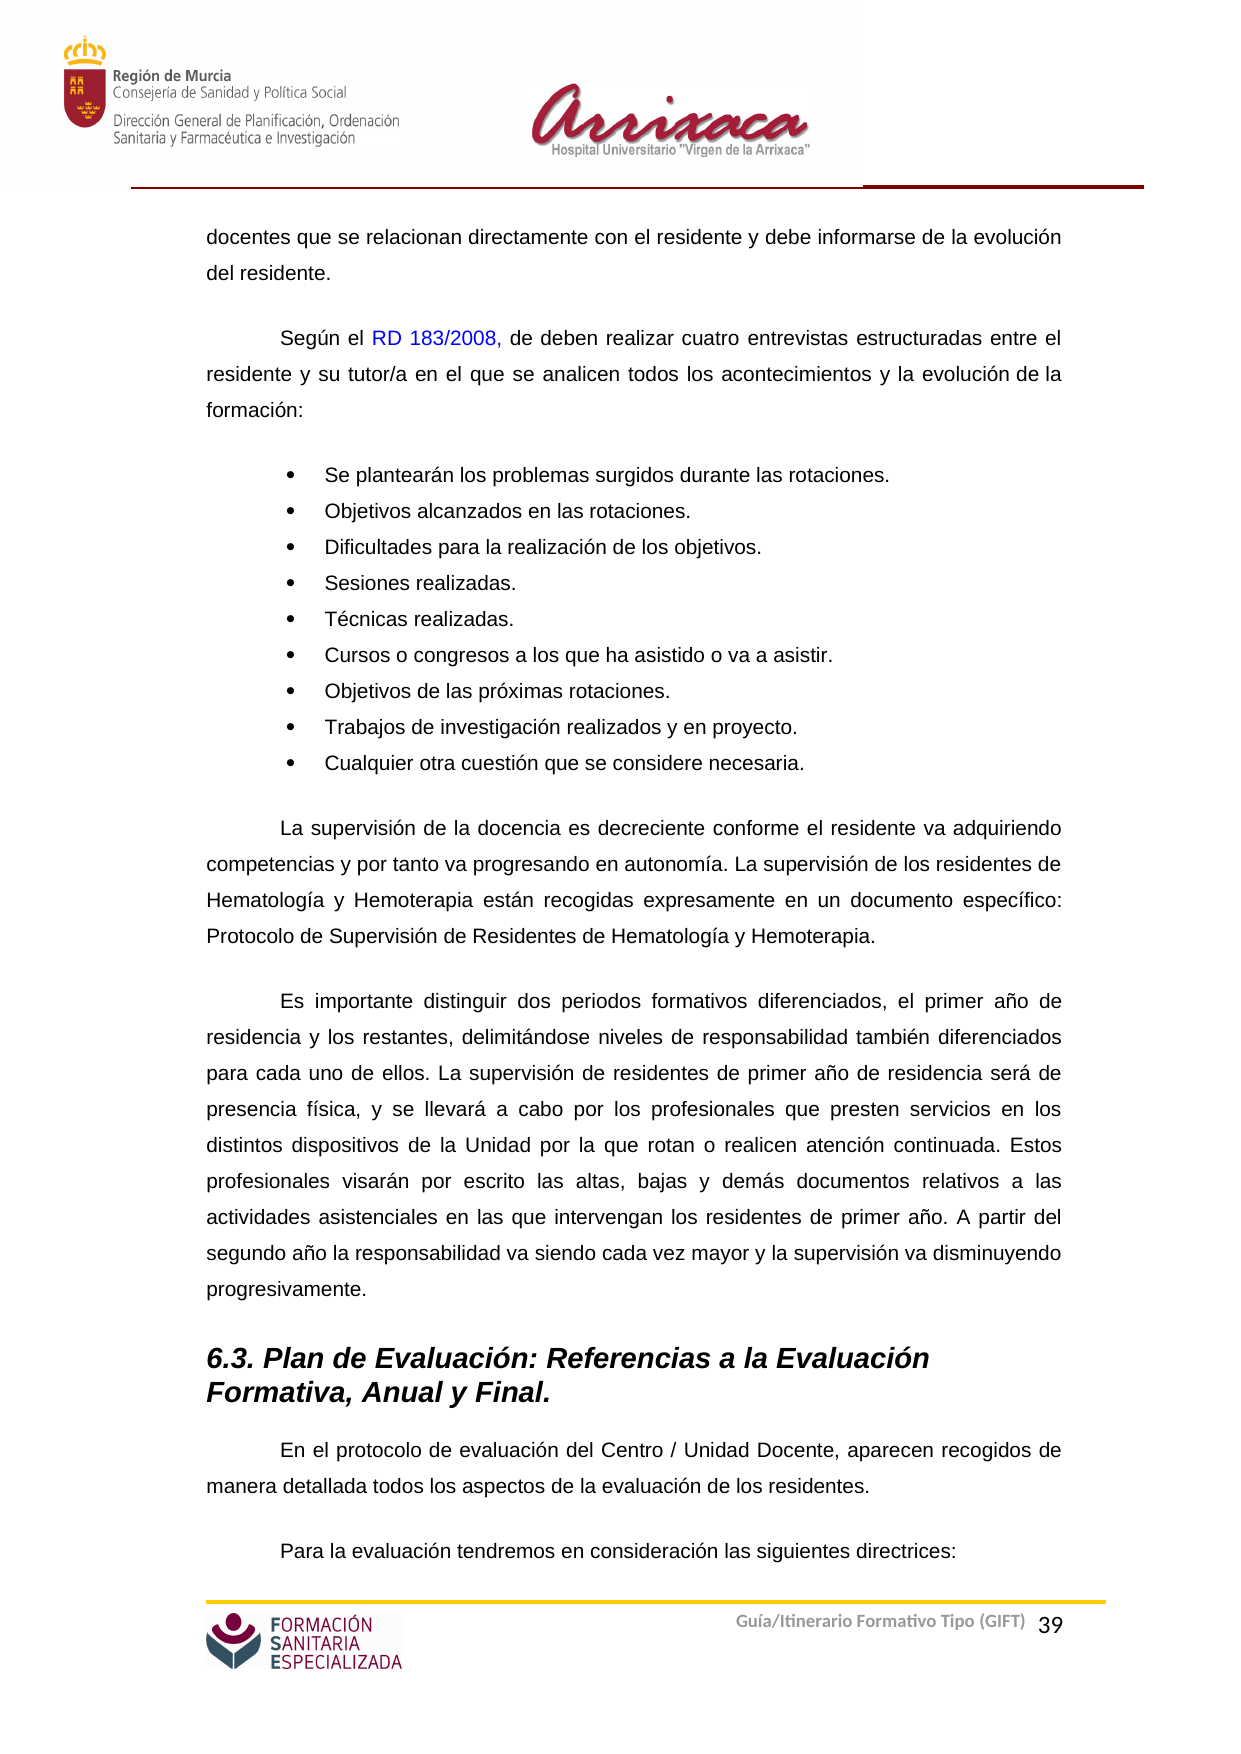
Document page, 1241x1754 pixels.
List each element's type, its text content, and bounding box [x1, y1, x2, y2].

subtitle 6.3. Plan de Evaluación: Referencias a la Evaluación Formativa, Anual y Final. [206, 1342, 1063, 1409]
text La supervisión de la docencia es decreciente conforme el residente va adquiriendo competencias y por tanto va progresando en autonomía. La supervisión de los residentes de Hematología y Hemoterapia están recogidas expresamente en un documento específico: Protocolo de Supervisión de Residentes de Hematología y Hemoterapia. [206, 816, 1063, 948]
list Trabajos de investigación realizados y en proyecto. [287, 715, 1063, 739]
list Dificultades para la realización de los objetivos. [287, 534, 1063, 559]
list Cualquier otra cuestión que se considere necesaria. [287, 751, 1063, 775]
text En el protocolo de evaluación del Centro / Unidad Docente, aparecen recogidos de manera detallada todos los aspectos de la evaluación de los residentes. [206, 1438, 1063, 1498]
list Cursos o congresos a los que ha asistido o va a asistir. [287, 643, 1063, 667]
list Objetivos alcanzados en las rotaciones. [287, 498, 1063, 523]
list Se plantearán los problemas surgidos durante las rotaciones. [287, 462, 1063, 487]
list Sesiones realizadas. [287, 571, 1063, 595]
picture [0, 0, 863, 187]
list Técnicas realizadas. [287, 607, 1063, 631]
text Para la evaluación tendremos en consideración las siguientes directrices: [206, 1539, 1063, 1563]
text Según el RD 183/2008, de deben realizar cuatro entrevistas estructuradas entre el residente y su tutor/a en el que se analicen todos los acontecimientos y la evolución de la formación: [206, 326, 1062, 421]
list Objetivos de las próximas rotaciones. [287, 679, 1063, 703]
text Es importante distinguir dos periodos formativos diferenciados, el primer año de residencia y los restantes, delimitándose niveles de responsabilidad también diferenciados para cada uno de ellos. La supervisión de residentes de primer año de residencia será de presencia física, y se llevará a cabo por los profesionales que presten servicios en los distintos dispositivos de la Unidad por la que rotan o realicen atención continuada. Estos profesionales visarán por escrito las altas, bajas y demás documentos relativos a las actividades asistenciales en las que intervengan los residentes de primer año. A partir del segundo año la responsabilidad va siendo cada vez mayor y la supervisión va disminuyendo progresivamente. [206, 989, 1063, 1300]
